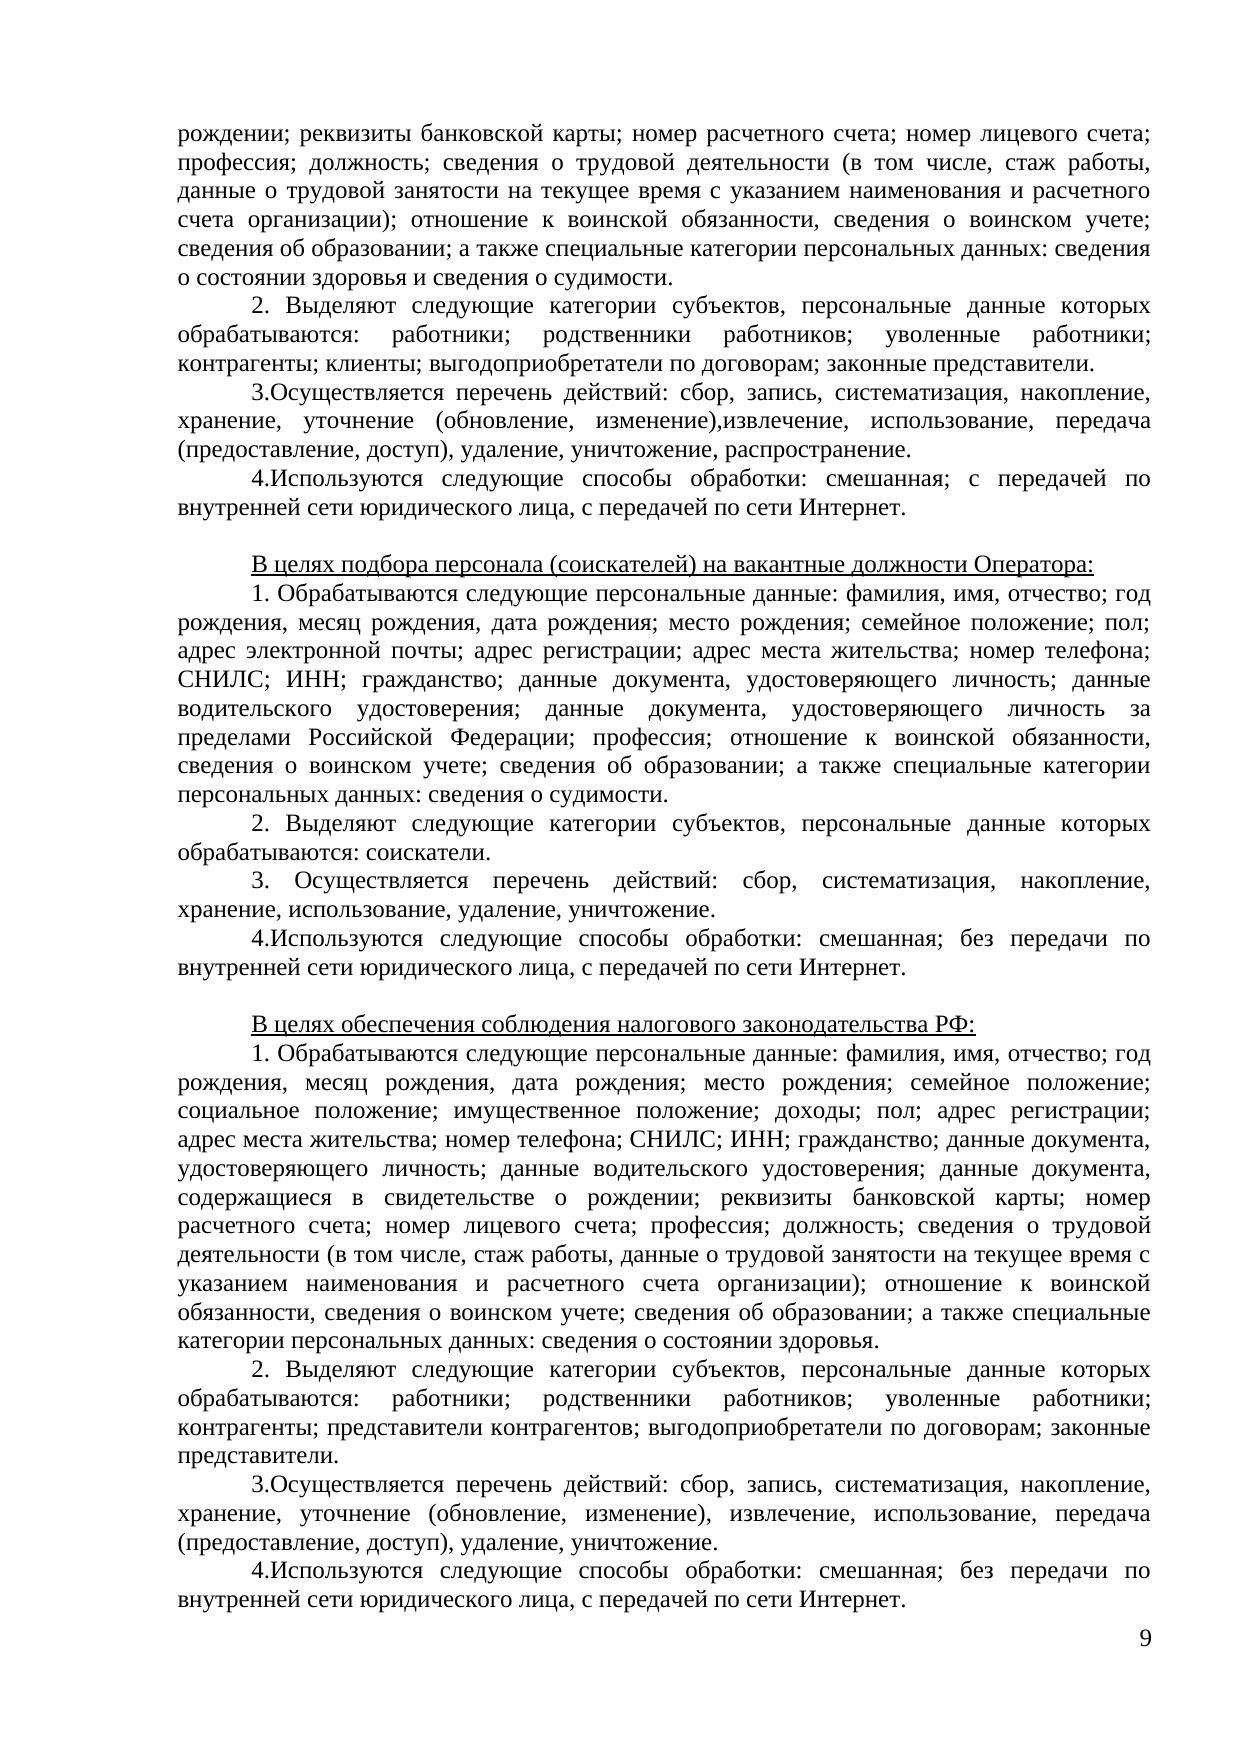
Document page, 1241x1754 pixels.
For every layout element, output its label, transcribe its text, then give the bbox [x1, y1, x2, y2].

text 2. Выделяют следующие категории субъектов, персональные данные которых обрабатываются: работники; родственники работников; уволенные работники; контрагенты; представители контрагентов; выгодоприобретатели по договорам; законные представители. [177, 1354, 1152, 1469]
text 1. Обрабатываются следующие персональные данные: фамилия, имя, отчество; год рождения, месяц рождения, дата рождения; место рождения; семейное положение; пол; адрес электронной почты; адрес регистрации; адрес места жительства; номер телефона; СНИЛС; ИНН; гражданство; данные документа, удостоверяющего личность; данные водительского удостоверения; данные документа, удостоверяющего личность за пределами Российской Федерации; профессия; отношение к воинской обязанности, сведения о воинском учете; сведения об образовании; а также специальные категории персональных данных: сведения о судимости. [177, 578, 1152, 808]
text 3.Осуществляется перечень действий: сбор, запись, систематизация, накопление, хранение, уточнение (обновление, изменение), извлечение, использование, передача (предоставление, доступ), удаление, уничтожение. [177, 1469, 1152, 1556]
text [177, 118, 1152, 291]
text 4.Используются следующие способы обработки: смешанная; без передачи по внутренней сети юридического лица, с передачей по сети Интернет. [177, 1556, 1152, 1613]
text В целях обеспечения соблюдения налогового законодательства РФ: [251, 1009, 1152, 1038]
text 3.Осуществляется перечень действий: сбор, запись, систематизация, накопление, хранение, уточнение (обновление, изменение),извлечение, использование, передача (предоставление, доступ), удаление, уничтожение, распространение. [177, 377, 1152, 463]
text 4.Используются следующие способы обработки: смешанная; с передачей по внутренней сети юридического лица, с передачей по сети Интернет. [177, 463, 1152, 521]
text 3. Осуществляется перечень действий: сбор, систематизация, накопление, хранение, использование, удаление, уничтожение. [177, 866, 1152, 923]
text 1. Обрабатываются следующие персональные данные: фамилия, имя, отчество; год рождения, месяц рождения, дата рождения; место рождения; семейное положение; социальное положение; имущественное положение; доходы; пол; адрес регистрации; адрес места жительства; номер телефона; СНИЛС; ИНН; гражданство; данные документа, удостоверяющего личность; данные водительского удостоверения; данные документа, содержащиеся в свидетельстве о рождении; реквизиты банковской карты; номер расчетного счета; номер лицевого счета; профессия; должность; сведения о трудовой деятельности (в том числе, стаж работы, данные о трудовой занятости на текущее время с указанием наименования и расчетного счета организации); отношение к воинской обязанности, сведения о воинском учете; сведения об образовании; а также специальные категории персональных данных: сведения о состоянии здоровья. [177, 1038, 1152, 1354]
text 2. Выделяют следующие категории субъектов, персональные данные которых обрабатываются: работники; родственники работников; уволенные работники; контрагенты; клиенты; выгодоприобретатели по договорам; законные представители. [177, 291, 1152, 377]
text 2. Выделяют следующие категории субъектов, персональные данные которых обрабатываются: соискатели. [177, 808, 1152, 866]
text 4.Используются следующие способы обработки: смешанная; без передачи по внутренней сети юридического лица, с передачей по сети Интернет. [177, 923, 1152, 981]
text В целях подбора персонала (соискателей) на вакантные должности Оператора: [251, 549, 1152, 578]
